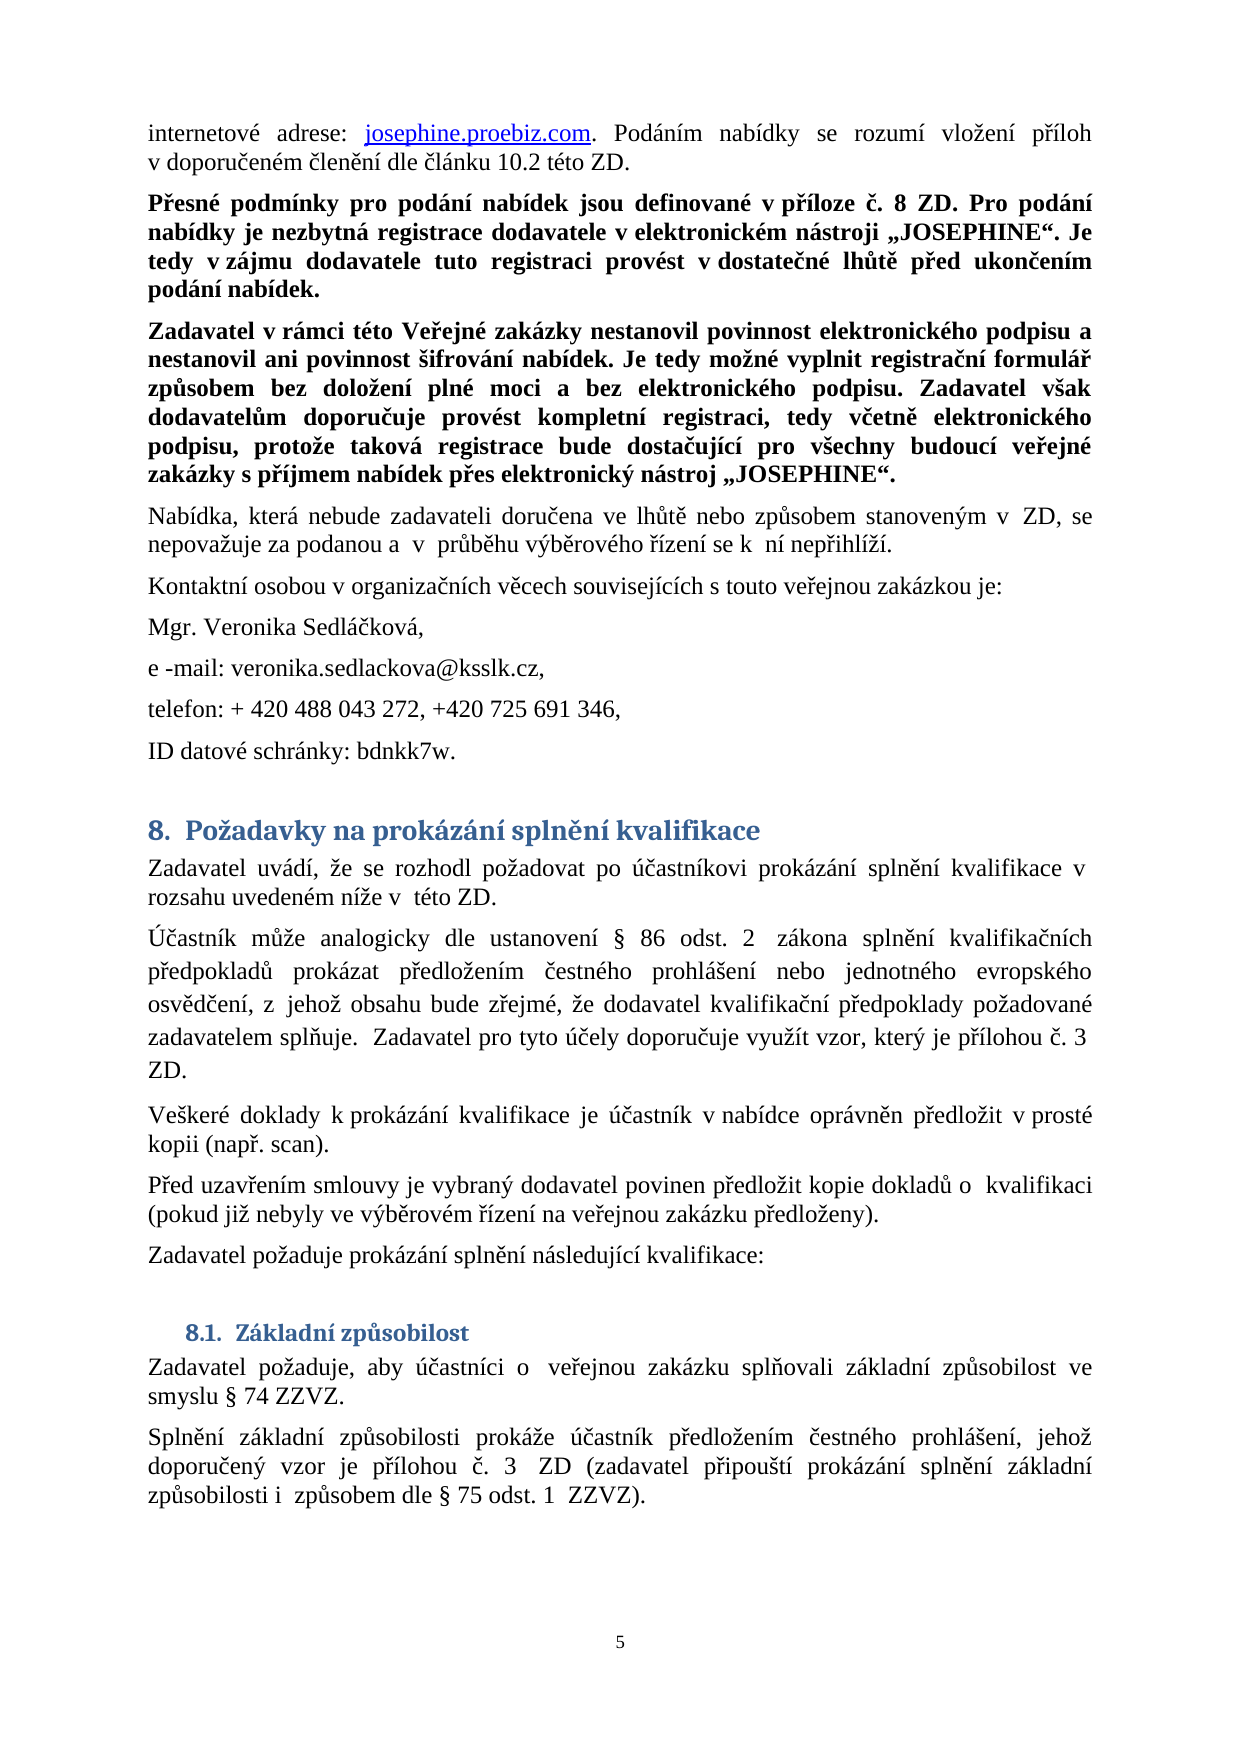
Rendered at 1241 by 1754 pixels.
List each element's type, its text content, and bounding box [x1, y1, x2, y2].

subtitle Základní způsobilost [185, 1319, 1093, 1348]
subtitle Požadavky na prokázání splnění kvalifikace [148, 814, 1093, 848]
text Zadavatel v rámci této Veřejné zakázky nestanovil povinnost elektronického podpisu a nestanovil ani povinnost šifrování nabídek. Je tedy možné vyplnit registrační formulář způsobem bez doložení plné moci a bez elektronického podpisu. Zadavatel však dodavatelům doporučuje provést kompletní registraci, tedy včetně elektronického podpisu, protože taková registrace bude dostačující pro všechny budoucí veřejné zakázky s příjmem nabídek přes elektronický nástroj „JOSEPHINE“. [148, 316, 1093, 488]
text Zadavatel požaduje prokázání splnění následující kvalifikace: [148, 1241, 1093, 1269]
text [148, 118, 1093, 176]
text telefon: + 420 488 043 272, +420 725 691 346, [148, 694, 1093, 723]
text Zadavatel uvádí, že se rozhodl požadovat po účastníkovi prokázání splnění kvalifikace v rozsahu uvedeném níže v této ZD. [148, 853, 1093, 911]
text Mgr. Veronika Sedláčková, [148, 612, 1093, 641]
text Účastník může analogicky dle ustanovení § 86 odst. 2 zákona splnění kvalifikačních předpokladů prokázat předložením čestného prohlášení nebo jednotného evropského osvědčení, z jehož obsahu bude zřejmé, že dodavatel kvalifikační předpoklady požadované zadavatelem splňuje. Zadavatel pro tyto účely doporučuje využít vzor, který je přílohou č. 3 ZD. [148, 923, 1093, 1084]
text Kontaktní osobou v organizačních věcech souvisejících s touto veřejnou zakázkou je: [148, 571, 1093, 599]
text Před uzavřením smlouvy je vybraný dodavatel povinen předložit kopie dokladů o kvalifikaci (pokud již nebyly ve výběrovém řízení na veřejnou zakázku předloženy). [148, 1171, 1093, 1228]
text e -mail: veronika.sedlackova@ksslk.cz, [148, 653, 1093, 682]
text Veškeré doklady k prokázání kvalifikace je účastník v nabídce oprávněn předložit v prosté kopii (např. scan). [148, 1101, 1093, 1158]
text ID datové schránky: bdnkk7w. [148, 736, 1093, 764]
text Splnění základní způsobilosti prokáže účastník předložením čestného prohlášení, jehož doporučený vzor je přílohou č. 3 ZD (zadavatel připouští prokázání splnění základní způsobilosti i způsobem dle § 75 odst. 1 ZZVZ). [148, 1422, 1093, 1509]
text Přesné podmínky pro podání nabídek jsou definované v příloze č. 8 ZD. Pro podání nabídky je nezbytná registrace dodavatele v elektronickém nástroji „JOSEPHINE“. Je tedy v zájmu dodavatele tuto registraci provést v dostatečné lhůtě před ukončením podání nabídek. [148, 188, 1093, 303]
text Nabídka, která nebude zadavateli doručena ve lhůtě nebo způsobem stanoveným v ZD, se nepovažuje za podanou a v průběhu výběrového řízení se k ní nepřihlíží. [148, 501, 1093, 558]
text Zadavatel požaduje, aby účastníci o veřejnou zakázku splňovali základní způsobilost ve smyslu § 74 ZZVZ. [148, 1352, 1093, 1410]
